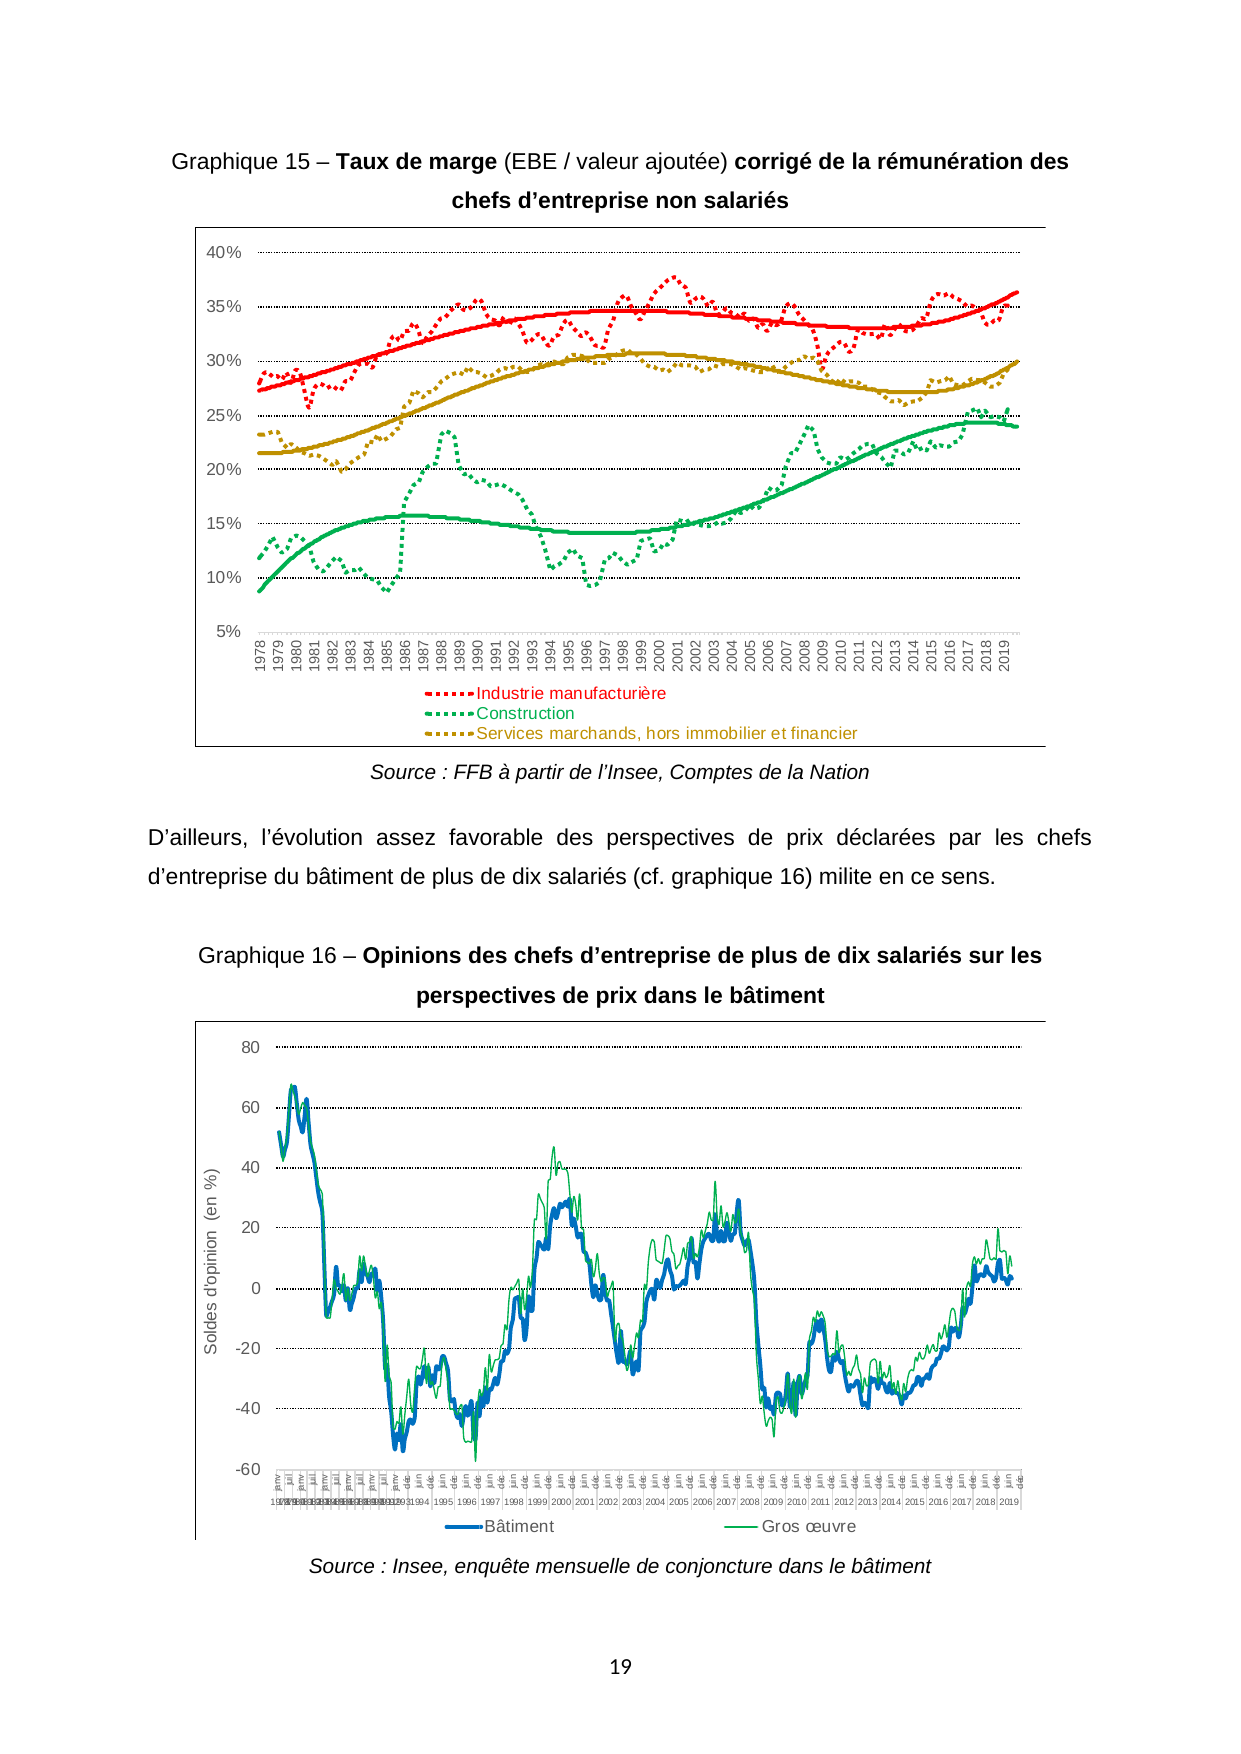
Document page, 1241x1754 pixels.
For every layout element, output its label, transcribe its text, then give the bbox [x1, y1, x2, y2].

text Source : Insee, enquête mensuelle de conjoncture dans le bâtiment [148, 1553, 1093, 1577]
text D’ailleurs, l’évolution assez favorable des perspectives de prix déclarées par les chefs d’entreprise du bâtiment de plus de dix salariés (cf. graphique 16) milite en ce sens. [148, 824, 1093, 889]
text Graphique 15 – Taux de marge (EBE / valeur ajoutée) corrigé de la rémunération des chefs d’entreprise non salariés [148, 148, 1093, 213]
text Source : FFB à partir de l’Insee, Comptes de la Nation [148, 760, 1093, 784]
text Graphique 16 – Opinions des chefs d’entreprise de plus de dix salariés sur les perspectives de prix dans le bâtiment [148, 942, 1093, 1008]
